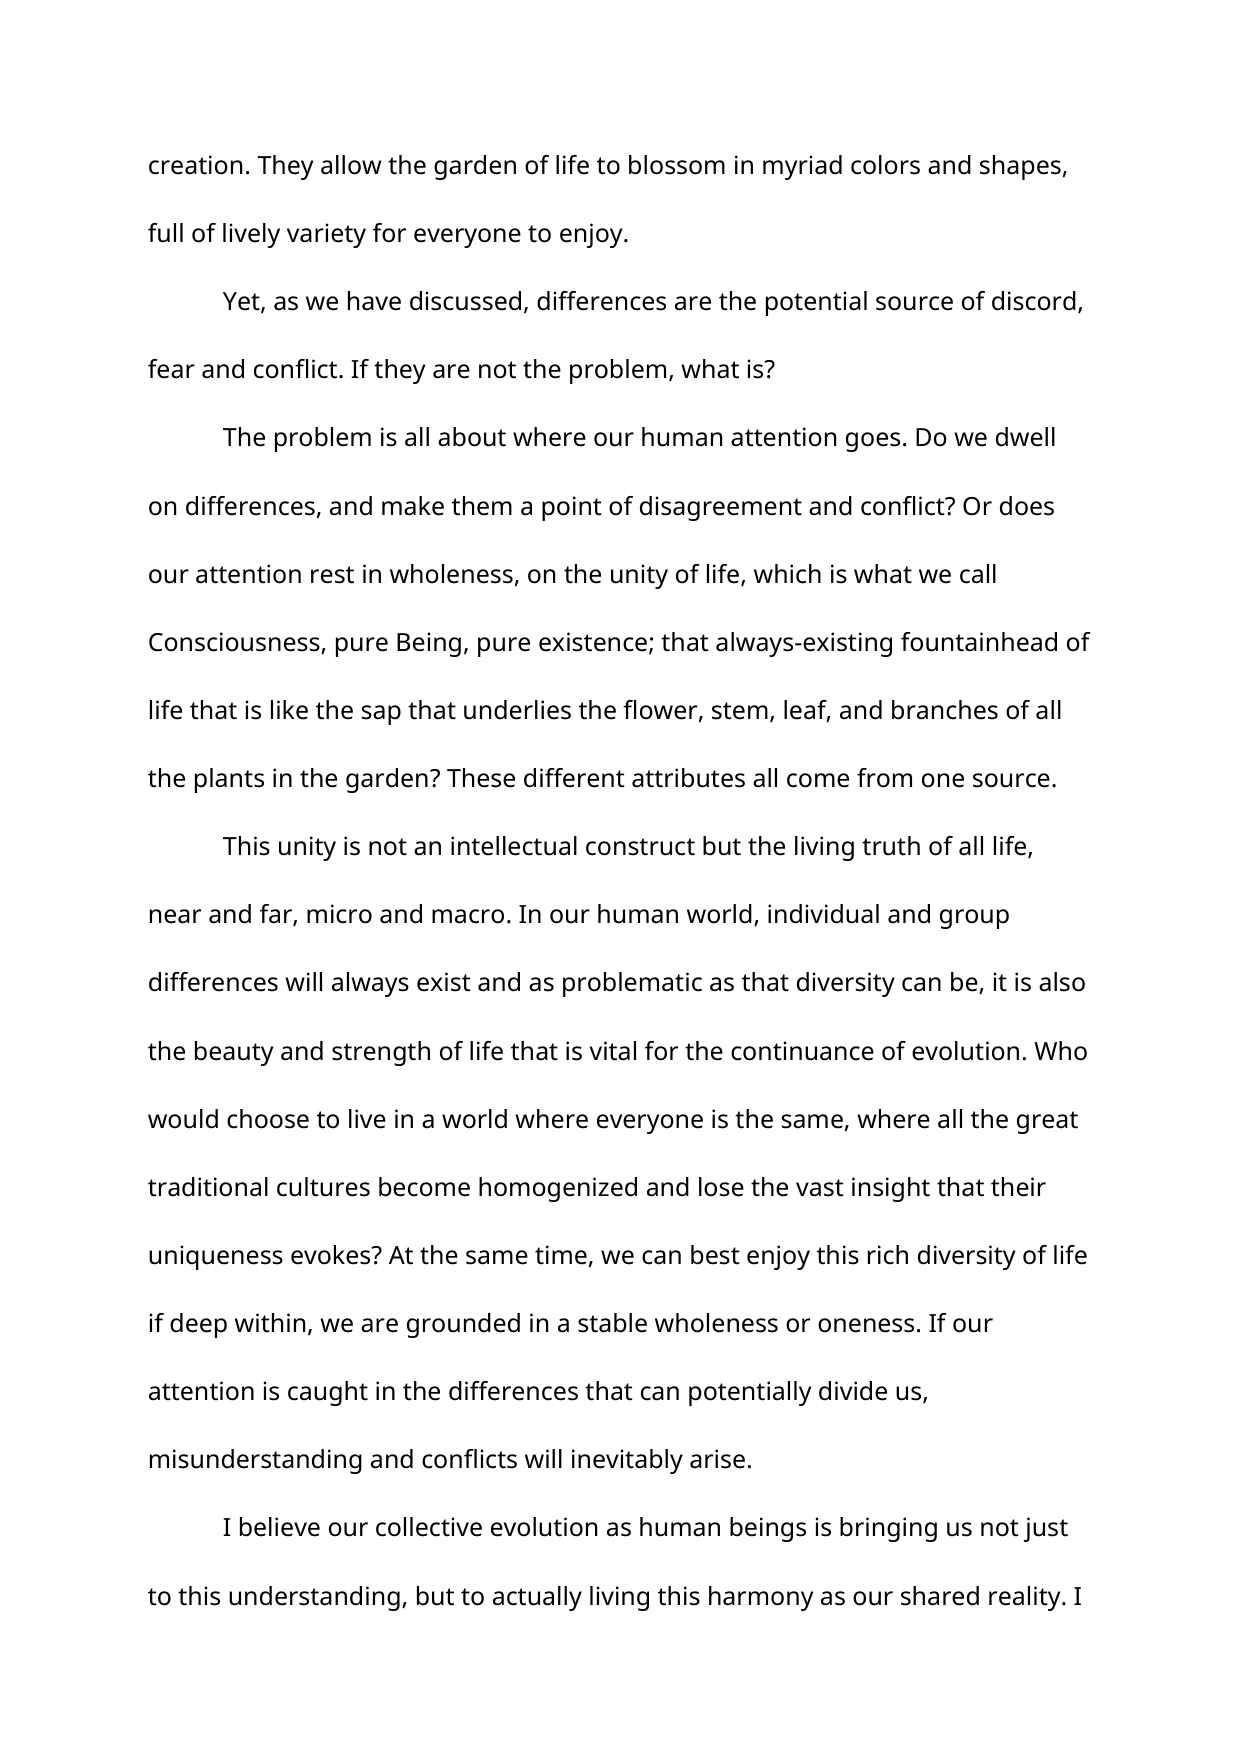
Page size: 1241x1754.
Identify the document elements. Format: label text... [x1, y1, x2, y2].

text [148, 148, 1093, 250]
text This unity is not an intellectual construct but the living truth of all life, near and far, micro and macro. In our human world, individual and group differences will always exist and as problematic as that diversity can be, it is also the beauty and strength of life that is vital for the continuance of evolution. Who would choose to live in a world where everyone is the same, where all the great traditional cultures become homogenized and lose the vast insight that their uniqueness evokes? At the same time, we can best enjoy this rich diversity of life if deep within, we are grounded in a stable wholeness or oneness. If our attention is caught in the differences that can potentially divide us, misunderstanding and conflicts will inevitably arise. [148, 829, 1093, 1476]
text Yet, as we have discussed, differences are the potential source of discord, fear and conflict. If they are not the problem, what is? [148, 284, 1093, 386]
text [148, 1510, 1093, 1612]
text The problem is all about where our human attention goes. Do we dwell on differences, and make them a point of disagreement and conflict? Or does our attention rest in wholeness, on the unity of life, which is what we call Consciousness, pure Being, pure existence; that always-existing fountainhead of life that is like the sap that underlies the flower, stem, leaf, and branches of all the plants in the garden? These different attributes all come from one source. [148, 420, 1093, 795]
